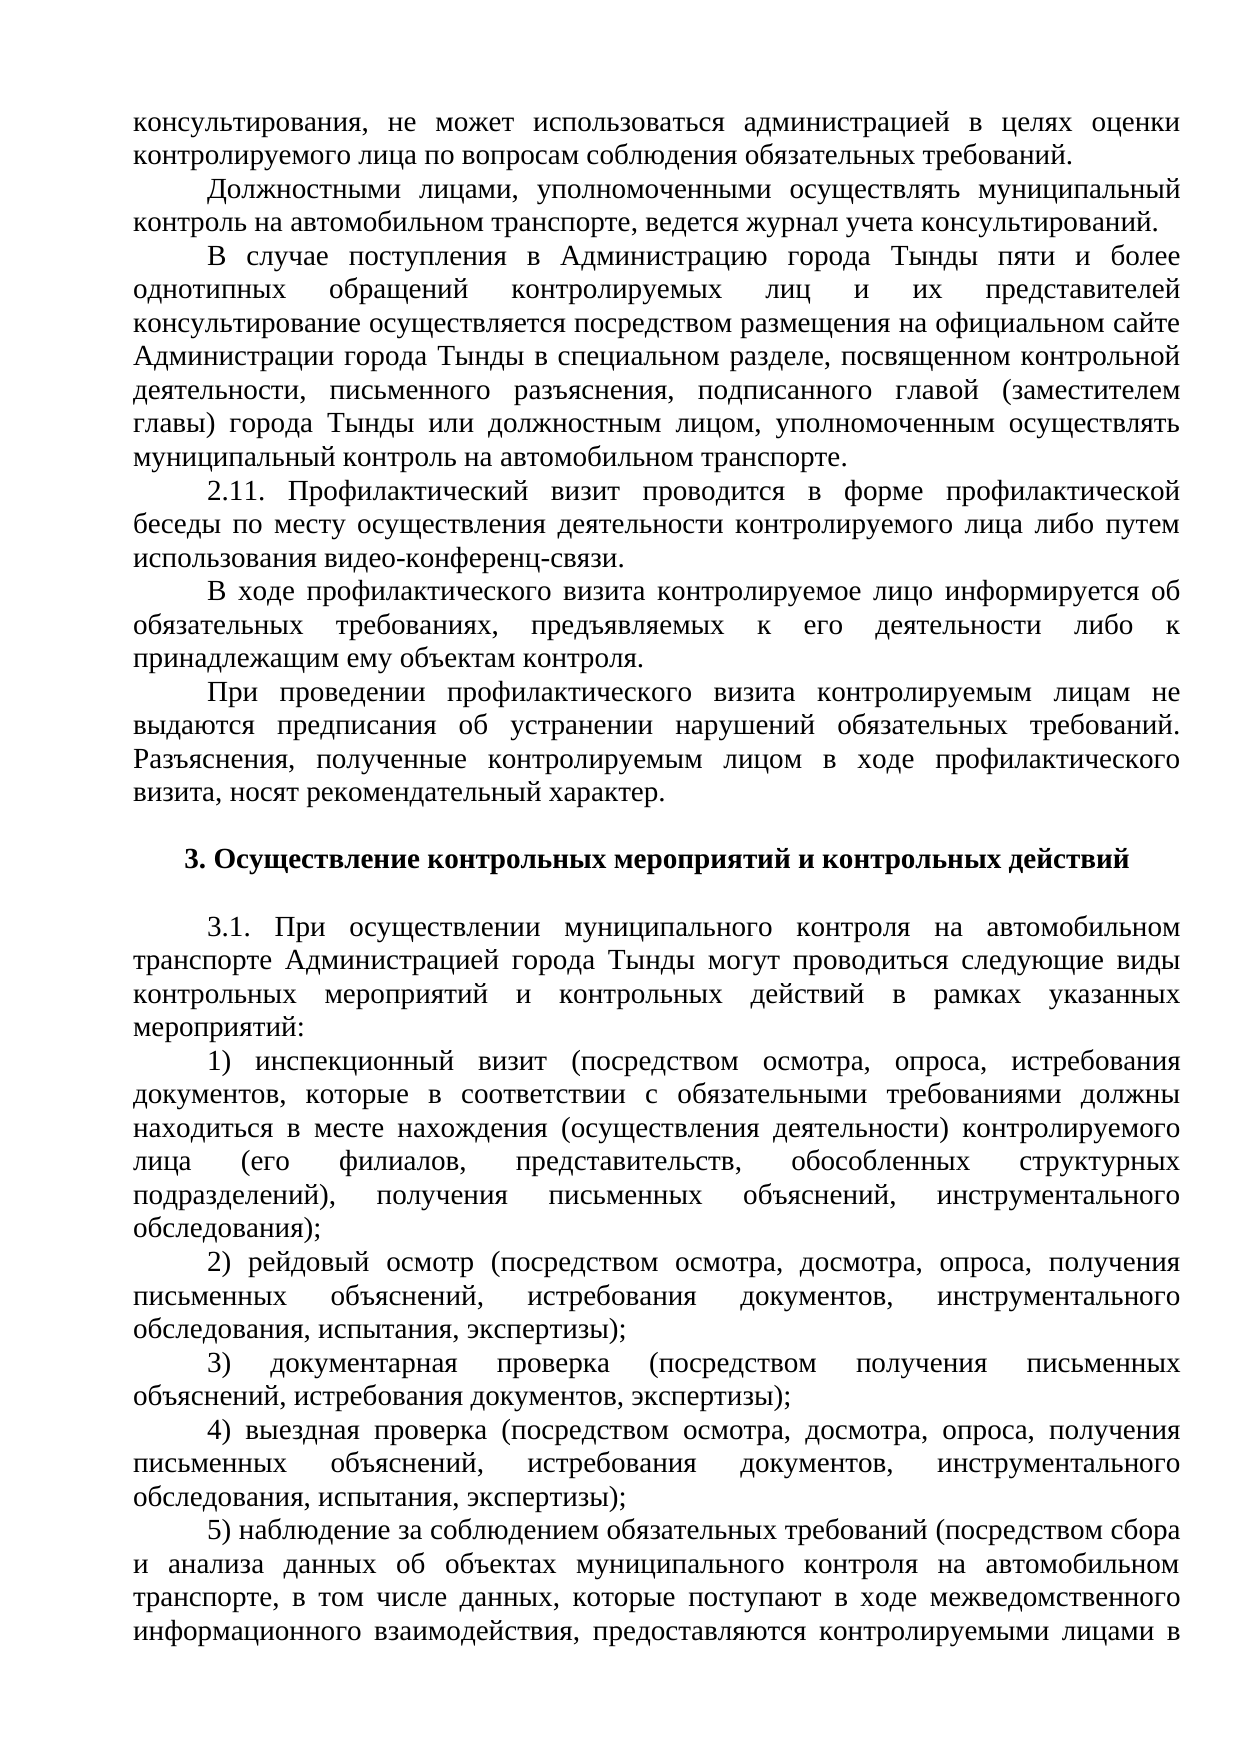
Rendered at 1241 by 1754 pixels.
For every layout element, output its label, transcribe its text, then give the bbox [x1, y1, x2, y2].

text 2) рейдовый осмотр (посредством осмотра, досмотра, опроса, получения письменных объяснений, истребования документов, инструментального обследования, испытания, экспертизы); [133, 1244, 1181, 1345]
text Должностными лицами, уполномоченными осуществлять муниципальный контроль на автомобильном транспорте, ведется журнал учета консультирований. [133, 171, 1181, 238]
text При проведении профилактического визита контролируемым лицам не выдаются предписания об устранении нарушений обязательных требований. Разъяснения, полученные контролируемым лицом в ходе профилактического визита, носят рекомендательный характер. [133, 674, 1181, 808]
text 4) выездная проверка (посредством осмотра, досмотра, опроса, получения письменных объяснений, истребования документов, инструментального обследования, испытания, экспертизы); [133, 1412, 1181, 1512]
text 3.1. При осуществлении муниципального контроля на автомобильном транспорте Администрацией города Тынды могут проводиться следующие виды контрольных мероприятий и контрольных действий в рамках указанных мероприятий: [133, 909, 1181, 1043]
text 2.11. Профилактический визит проводится в форме профилактической беседы по месту осуществления деятельности контролируемого лица либо путем использования видео-конференц-связи. [133, 473, 1181, 573]
text В ходе профилактического визита контролируемое лицо информируется об обязательных требованиях, предъявляемых к его деятельности либо к принадлежащим ему объектам контроля. [133, 573, 1181, 674]
text В случае поступления в Администрацию города Тынды пяти и более однотипных обращений контролируемых лиц и их представителей консультирование осуществляется посредством размещения на официальном сайте Администрации города Тынды в специальном разделе, посвященном контрольной деятельности, письменного разъяснения, подписанного главой (заместителем главы) города Тынды или должностным лицом, уполномоченным осуществлять муниципальный контроль на автомобильном транспорте. [133, 238, 1181, 473]
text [133, 104, 1181, 171]
text 3. Осуществление контрольных мероприятий и контрольных действий [133, 842, 1181, 875]
text 1) инспекционный визит (посредством осмотра, опроса, истребования документов, которые в соответствии с обязательными требованиями должны находиться в месте нахождения (осуществления деятельности) контролируемого лица (его филиалов, представительств, обособленных структурных подразделений), получения письменных объяснений, инструментального обследования); [133, 1043, 1181, 1244]
text 3) документарная проверка (посредством получения письменных объяснений, истребования документов, экспертизы); [133, 1345, 1181, 1412]
